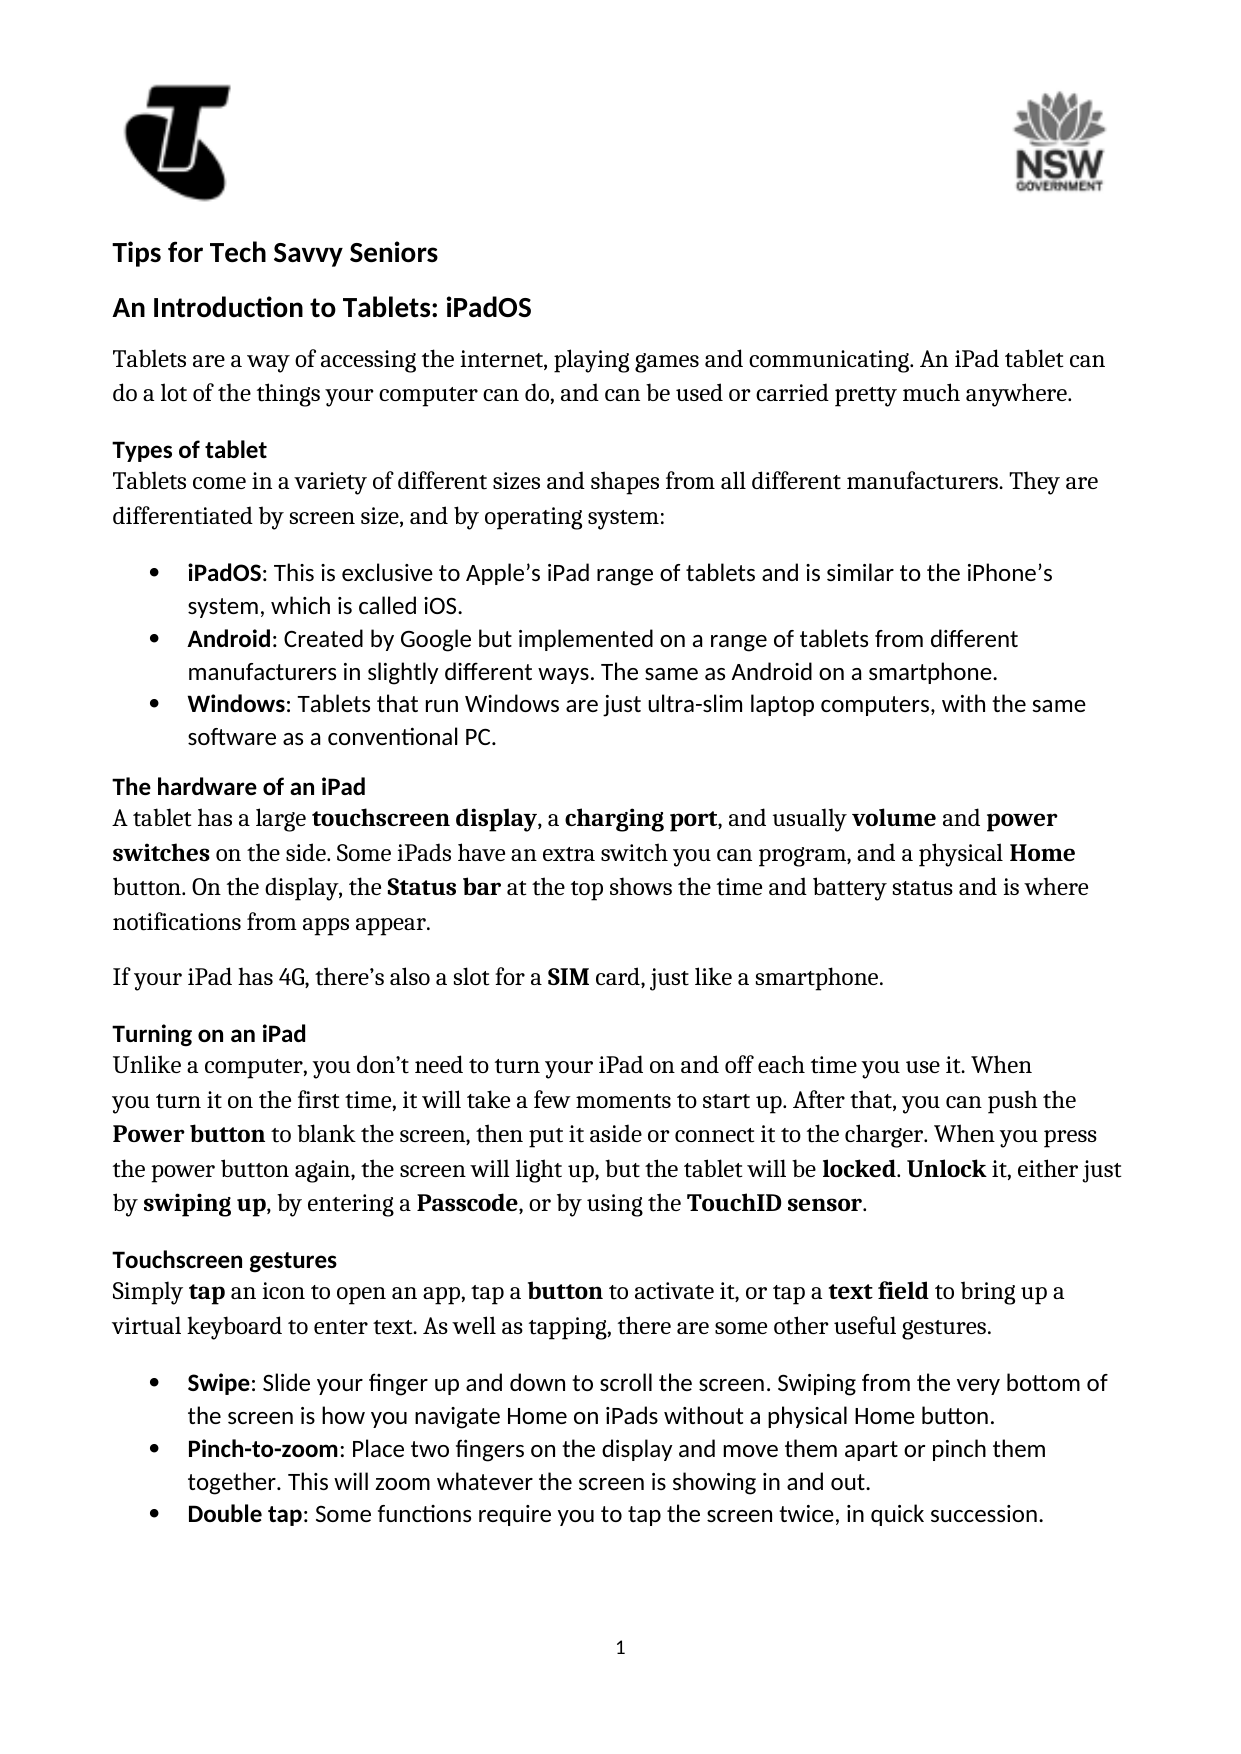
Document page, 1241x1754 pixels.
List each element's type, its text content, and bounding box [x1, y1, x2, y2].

text Unlike a computer, you don’t need to turn your iPad on and off each time you use it. When you turn it on the first time, it will take a few moments to start up. After that, you can push the Power button to blank the screen, then put it aside or connect it to the charger. When you press the power button again, the screen will light up, but the tablet will be locked. Unlock it, either just by swiping up, by entering a Passcode, or by using the TouchID sensor. [112, 1051, 1128, 1218]
list Pinch-to-zoom: Place two fingers on the display and move them apart or pinch them together. This will zoom whatever the screen is showing in and out. [150, 1433, 1128, 1496]
subtitle Turning on an iPad [112, 1018, 1128, 1049]
subtitle The hardware of an iPad [112, 771, 1128, 802]
text Simply tap an icon to open an app, tap a button to activate it, or tap a text field to bring up a virtual keyboard to enter text. As well as tapping, there are some other useful gestures. [112, 1277, 1128, 1340]
text Tablets are a way of accessing the internet, playing games and communicating. An iPad tablet can do a lot of the things your computer can do, and can be used or carried pretty much anywhere. [112, 344, 1128, 408]
list Double tap: Some functions require you to tap the screen twice, in quick succession. [150, 1499, 1128, 1529]
subtitle Touchscreen gestures [112, 1244, 1128, 1275]
subtitle An Introduction to Tablets: iPadOS [112, 289, 1128, 325]
picture [112, 73, 1125, 206]
subtitle Types of tablet [112, 434, 1128, 465]
text Tablets come in a variety of different sizes and shapes from all different manufacturers. They are differentiated by screen size, and by operating system: [112, 467, 1128, 530]
subtitle Tips for Tech Savvy Seniors [112, 234, 1128, 270]
text A tablet has a large touchscreen display, a charging port, and usually volume and power switches on the side. Some iPads have an extra switch you can program, and a physical Home button. On the display, the Status bar at the top shows the time and battery status and is where notifications from apps appear. [112, 804, 1128, 936]
list Android: Created by Google but implemented on a range of tablets from different manufacturers in slightly different ways. The same as Android on a smartphone. [150, 623, 1128, 686]
list Swipe: Slide your finger up and down to scroll the screen. Swiping from the very bottom of the screen is how you navigate Home on iPads without a physical Home button. [150, 1367, 1128, 1430]
list iPadOS: This is exclusive to Apple’s iPad range of tablets and is similar to the iPhone’s system, which is called iOS. [150, 557, 1128, 620]
text If your iPad has 4G, there’s also a slot for a SIM card, just like a smartphone. [112, 963, 1128, 992]
list Windows: Tablets that run Windows are just ultra-slim laptop computers, with the same software as a conventional PC. [150, 689, 1128, 752]
